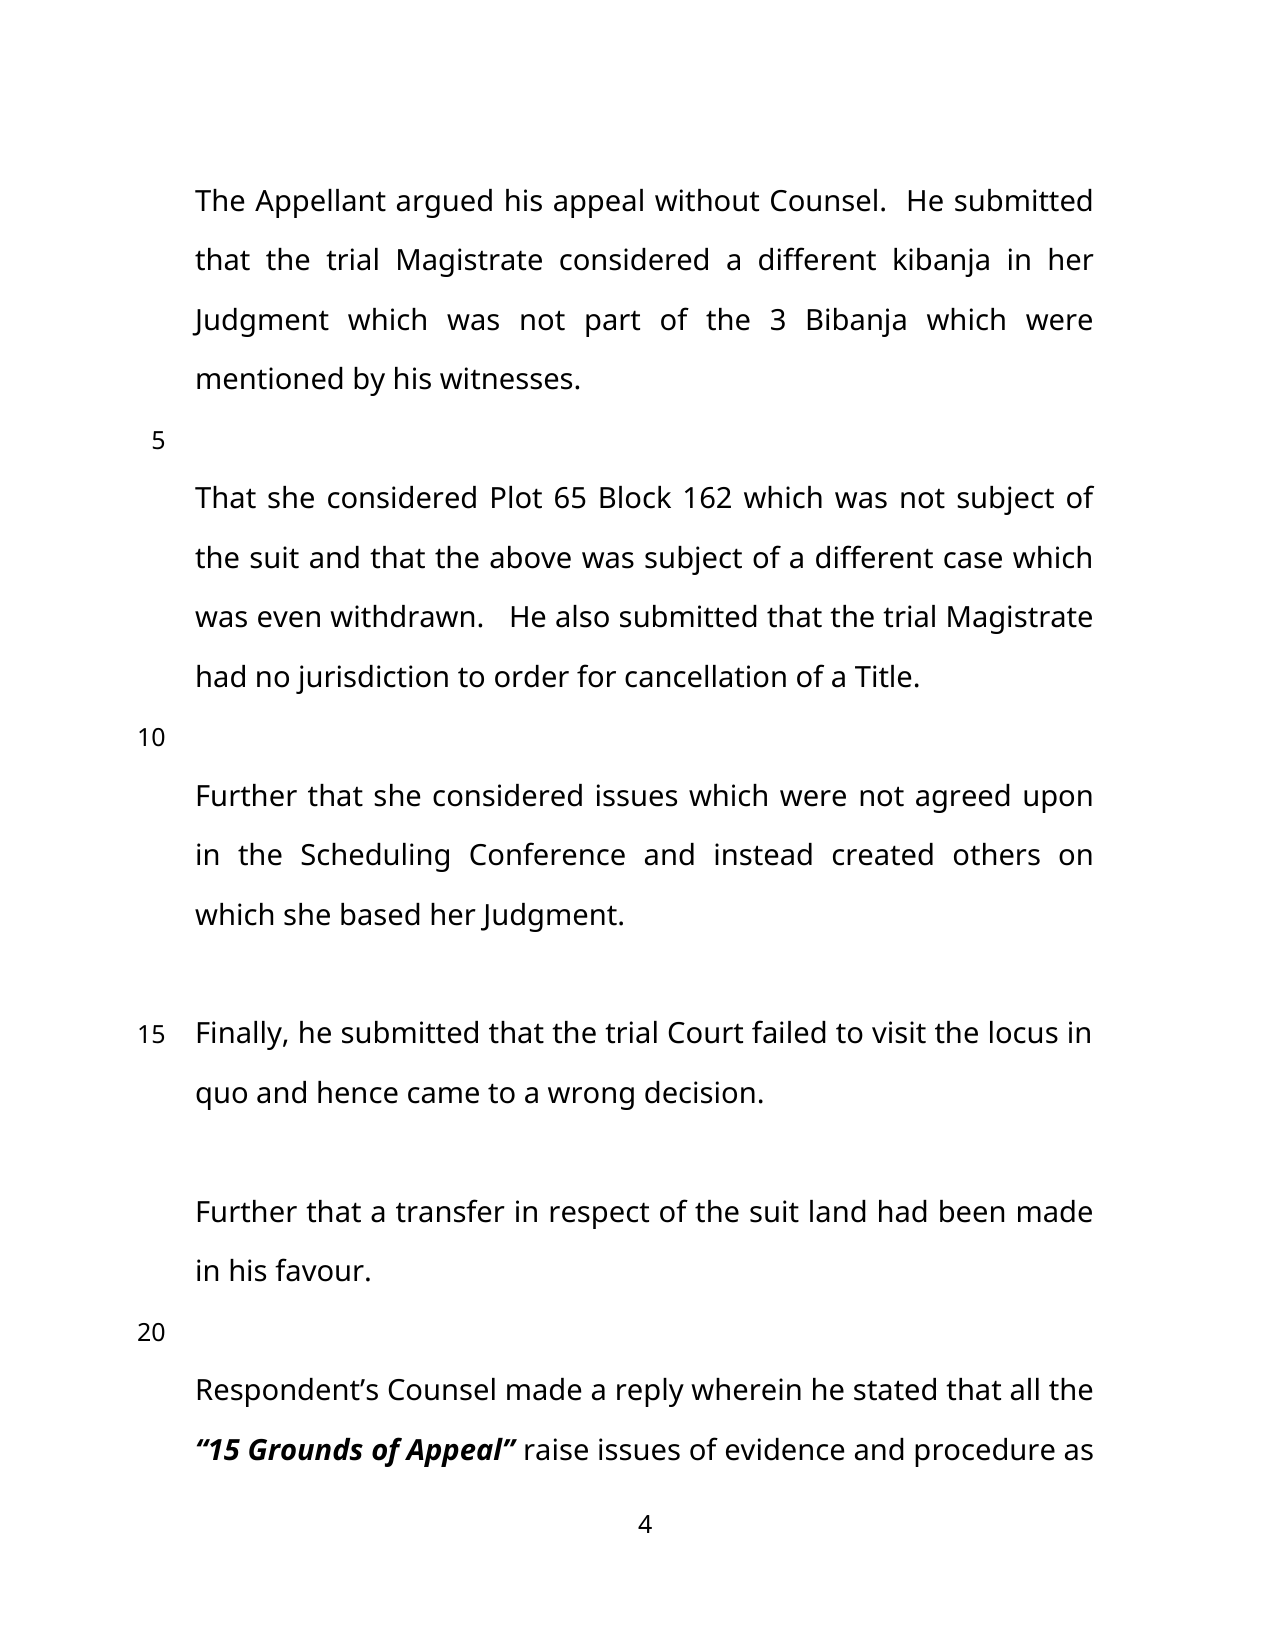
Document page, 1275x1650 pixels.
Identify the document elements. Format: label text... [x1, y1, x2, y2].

text The Appellant argued his appeal without Counsel. He submitted that the trial Magistrate considered a different kibanja in her Judgment which was not part of the 3 Bibanja which were mentioned by his witnesses. [195, 180, 1095, 398]
text Further that a transfer in respect of the suit land had been made in his favour. [195, 1191, 1095, 1290]
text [195, 1369, 1095, 1469]
text Finally, he submitted that the trial Court failed to visit the locus in quo and hence came to a wrong decision. [195, 1013, 1095, 1112]
text That she considered Plot 65 Block 162 which was not subject of the suit and that the above was subject of a different case which was even withdrawn. He also submitted that the trial Magistrate had no jurisdiction to order for cancellation of a Title. [195, 477, 1095, 696]
text Further that she considered issues which were not agreed upon in the Scheduling Conference and instead created others on which she based her Judgment. [195, 775, 1095, 933]
